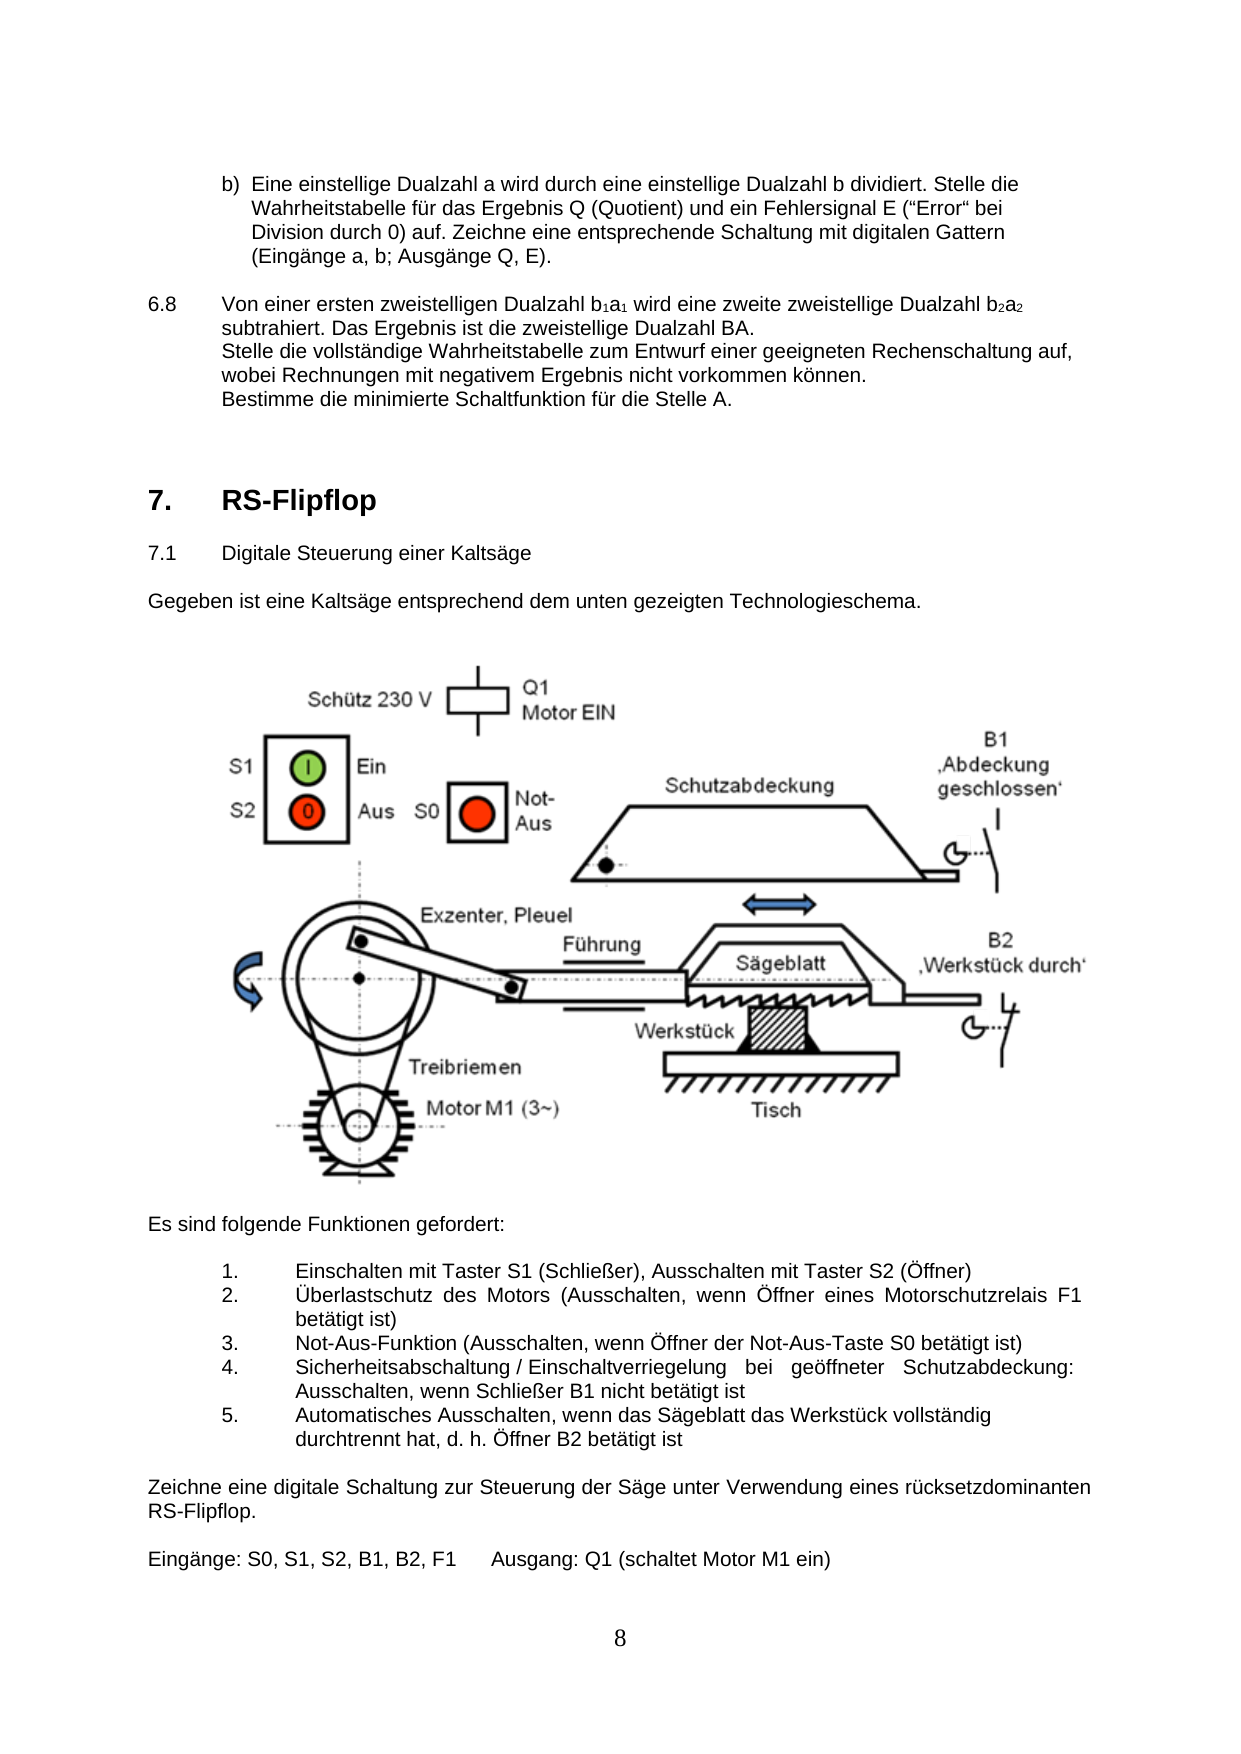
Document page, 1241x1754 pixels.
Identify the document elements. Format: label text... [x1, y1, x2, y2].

text Zeichne eine digitale Schaltung zur Steuerung der Säge unter Verwendung eines rücksetzdominanten RS-Flipflop. [148, 1475, 1093, 1523]
text b) Eine einstellige Dualzahl a wird durch eine einstellige Dualzahl b dividiert. Stelle die Wahrheitstabelle für das Ergebnis Q (Quotient) und ein Fehlersignal E (“Error“ bei Division durch 0) auf. Zeichne eine entsprechende Schaltung mit digitalen Gattern (Eingänge a, b; Ausgänge Q, E). [148, 172, 1093, 267]
text 1. Einschalten mit Taster S1 (Schließer), Ausschalten mit Taster S2 (Öffner) [148, 1259, 1093, 1283]
text Gegeben ist eine Kaltsäge entsprechend dem unten gezeigten Technologieschema. [148, 588, 1093, 612]
picture [221, 665, 1094, 1185]
text 3. Not-Aus-Funktion (Ausschalten, wenn Öffner der Not-Aus-Taste S0 betätigt ist) [148, 1331, 1093, 1355]
text Stelle die vollständige Wahrheitstabelle zum Entwurf einer geeigneten Rechenschaltung auf, wobei Rechnungen mit negativem Ergebnis nicht vorkommen können. [148, 339, 1093, 387]
text 2. Überlastschutz des Motors (Ausschalten, wenn Öffner eines Motorschutzrelais F1 betätigt ist) [148, 1283, 1093, 1331]
text Eingänge: S0, S1, S2, B1, B2, F1 Ausgang: Q1 (schaltet Motor M1 ein) [148, 1547, 1093, 1571]
text 4. Sicherheitsabschaltung / Einschaltverriegelung bei geöffneter Schutzabdeckung: Ausschalten, wenn Schließer B1 nicht betätigt ist [148, 1355, 1093, 1403]
text 7. RS-Flipflop [148, 483, 1093, 517]
text 5. Automatisches Ausschalten, wenn das Sägeblatt das Werkstück vollständig durchtrennt hat, d. h. Öffner B2 betätigt ist [148, 1403, 1093, 1451]
text 7.1 Digitale Steuerung einer Kaltsäge [148, 541, 1093, 564]
text 6.8 Von einer ersten zweistelligen Dualzahl b1a1 wird eine zweite zweistellige Dualzahl b2a2 subtrahiert. Das Ergebnis ist die zweistellige Dualzahl BA. [148, 291, 1093, 339]
text Es sind folgende Funktionen gefordert: [148, 1211, 1093, 1235]
text Bestimme die minimierte Schaltfunktion für die Stelle A. [148, 387, 1093, 411]
